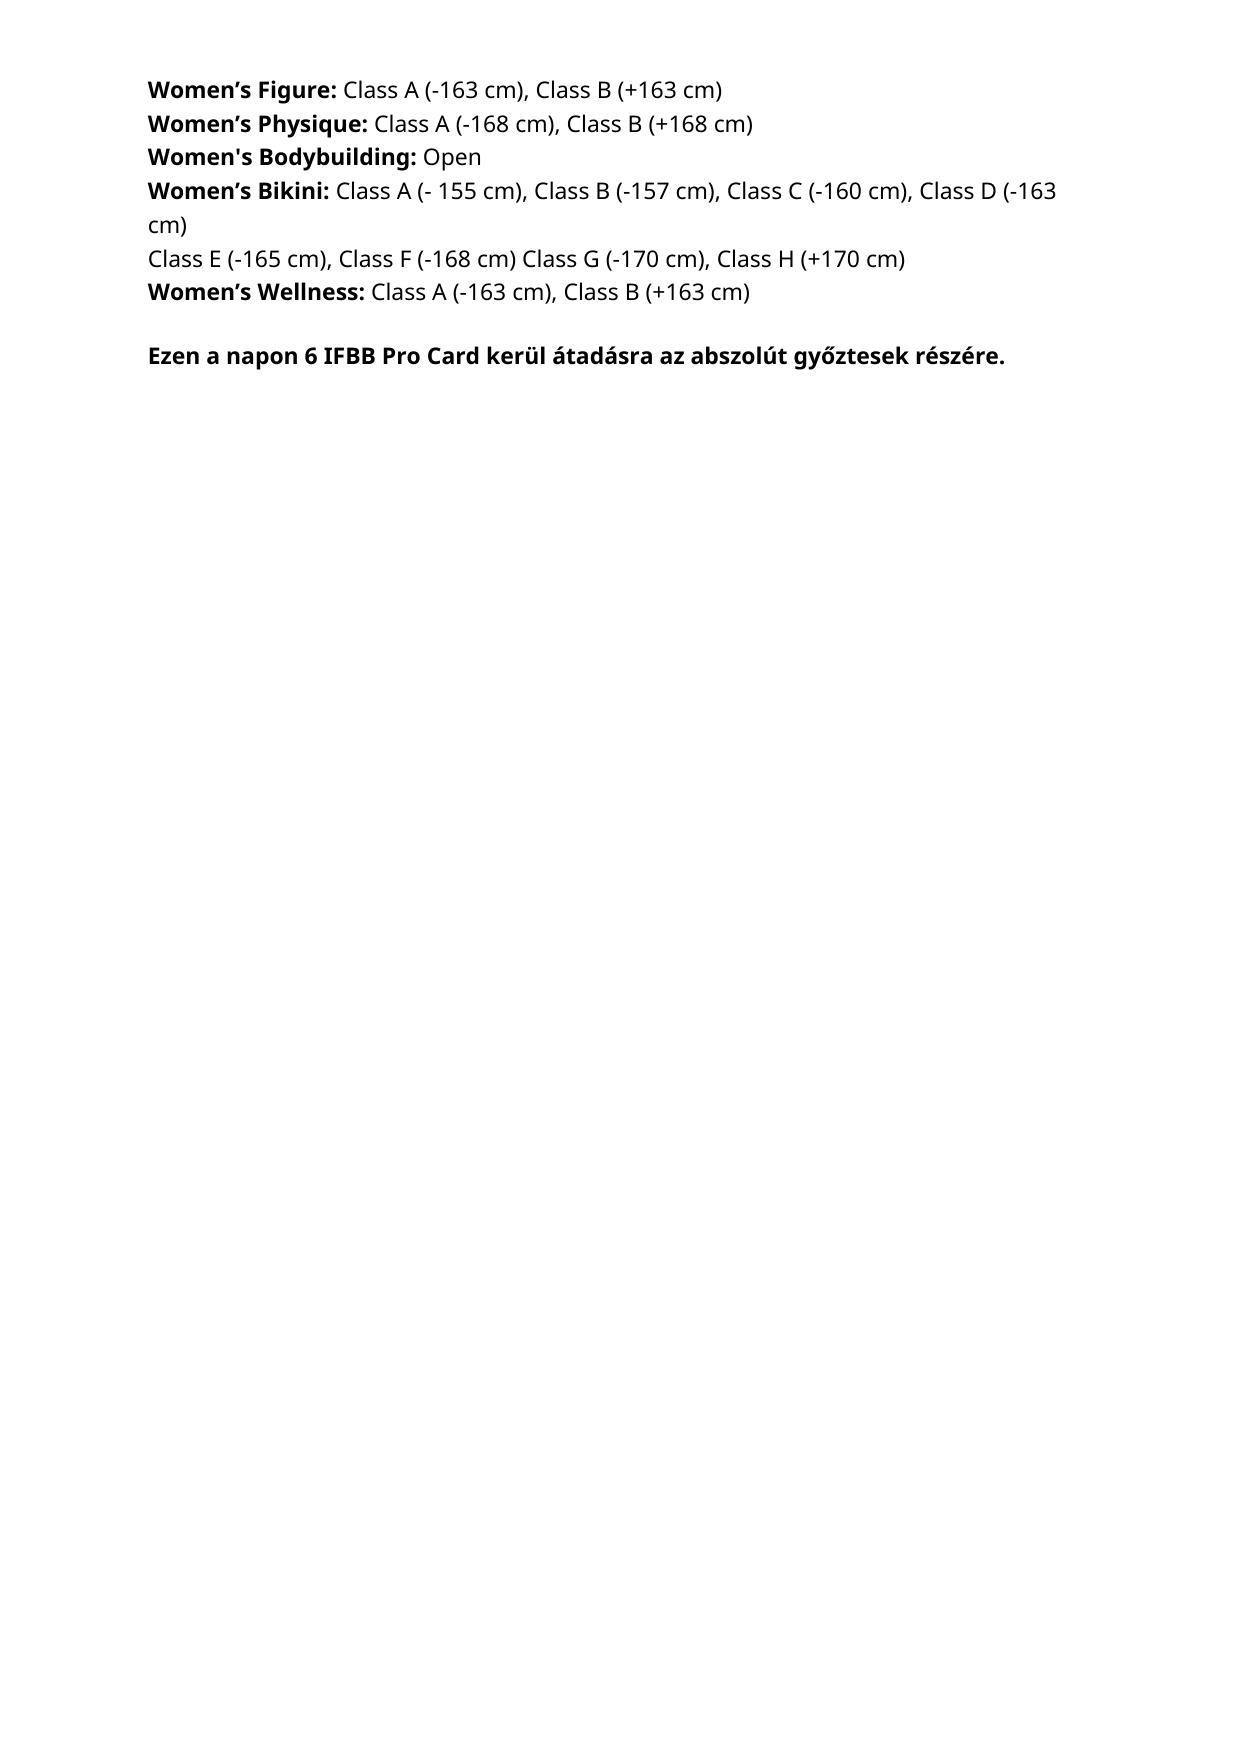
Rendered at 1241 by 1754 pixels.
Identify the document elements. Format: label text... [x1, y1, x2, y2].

text Women’s Physique: Class A (-168 cm), Class B (+168 cm) [148, 108, 1093, 139]
text Women’s Figure: Class A (-163 cm), Class B (+163 cm) [148, 74, 1093, 105]
text Women’s Bikini: Class A (- 155 cm), Class B (-157 cm), Class C (-160 cm), Class D (-163 cm) Class E (-165 cm), Class F (-168 cm) Class G (-170 cm), Class H (+170 cm) Women’s Wellness: Class A (-163 cm), Class B (+163 cm) [148, 175, 1093, 338]
text Women's Bodybuilding: Open [148, 141, 1093, 173]
text Ezen a napon 6 IFBB Pro Card kerül átadásra az abszolút győztesek részére. [148, 340, 1093, 371]
